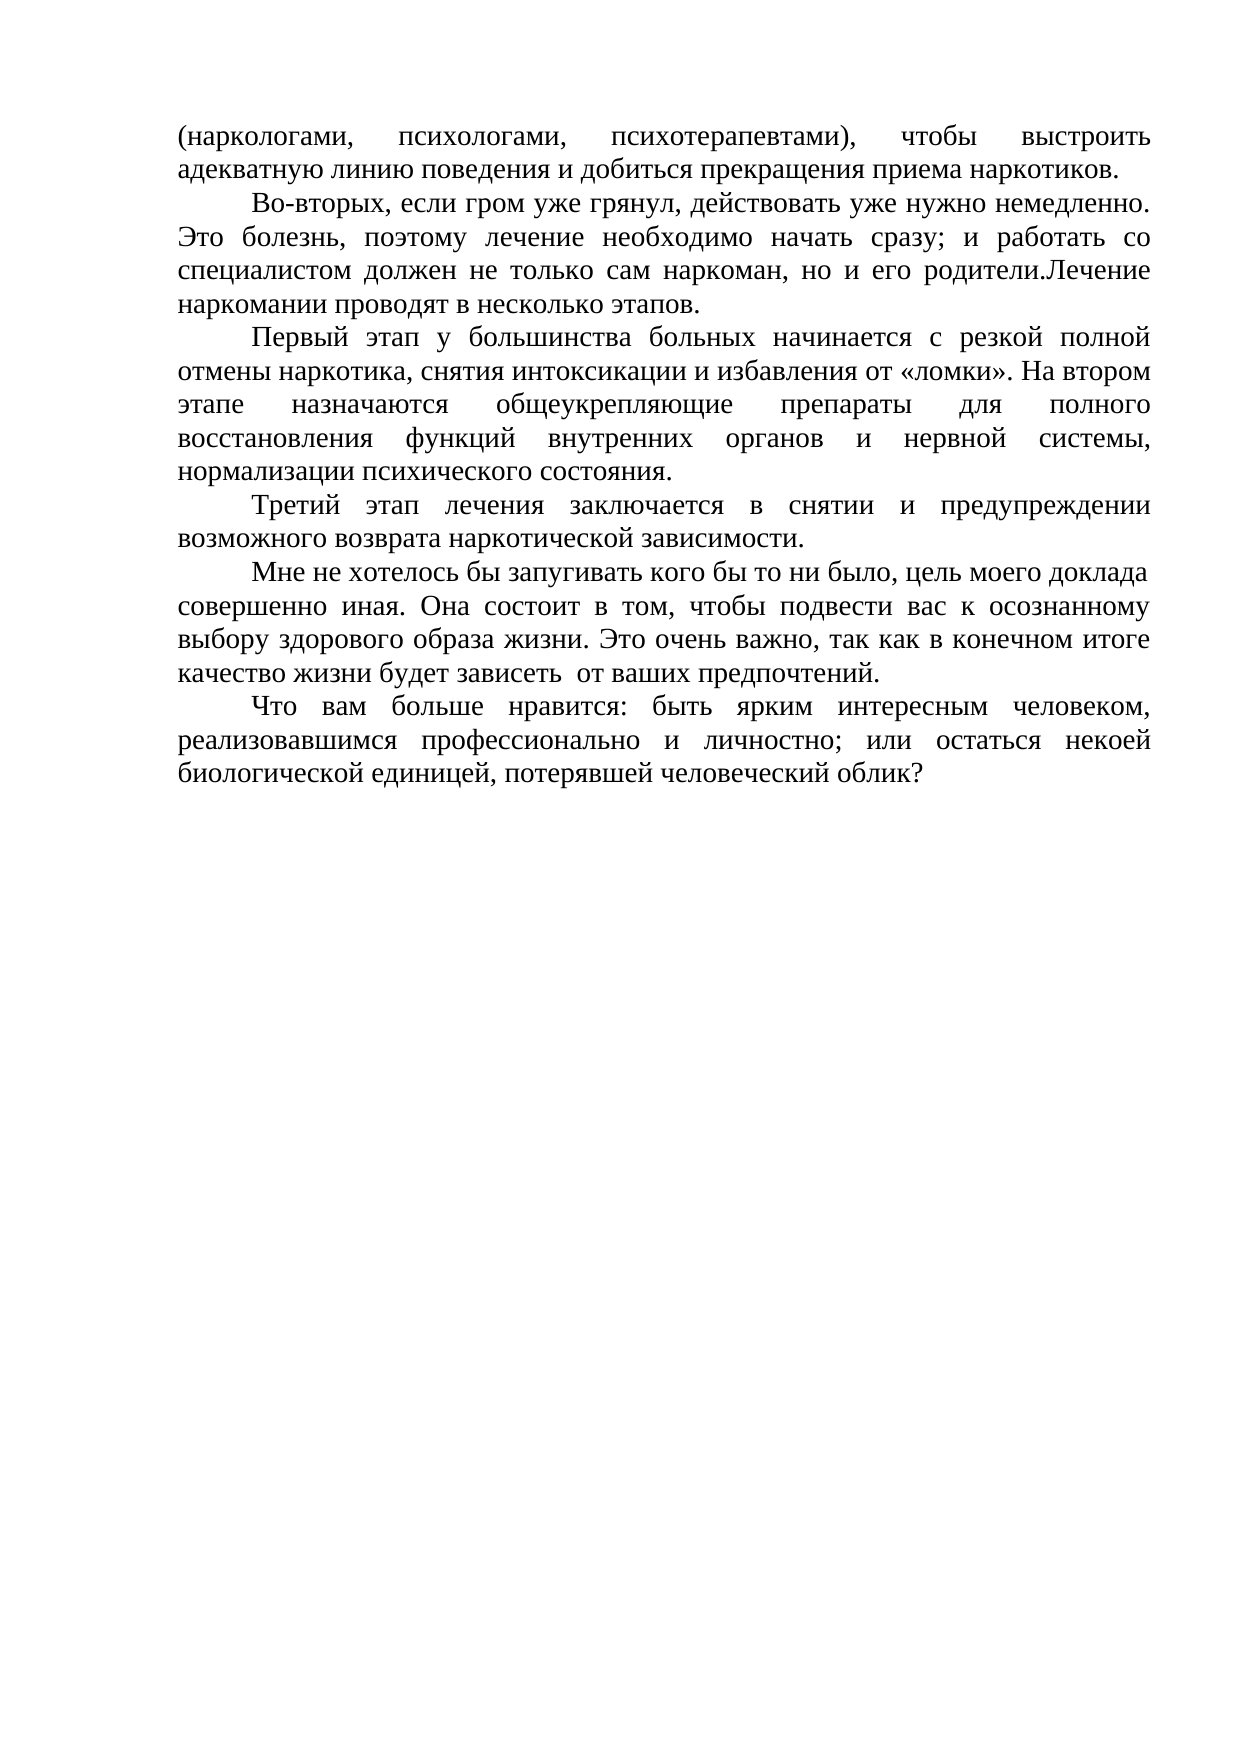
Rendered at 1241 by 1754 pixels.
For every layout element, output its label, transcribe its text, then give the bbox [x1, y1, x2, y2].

text Во-вторых, если гром уже грянул, действовать уже нужно немедленно. Это болезнь, поэтому лечение необходимо начать сразу; и работать со специалистом должен не только сам наркоман, но и его родители.Лечение наркомании проводят в несколько этапов. [177, 185, 1152, 319]
text Первый этап у большинства больных начинается с резкой полной отмены наркотика, снятия интоксикации и избавления от «ломки». На втором этапе назначаются общеукрепляющие препараты для полного восстановления функций внутренних органов и нервной системы, нормализации психического состояния. [177, 319, 1152, 487]
text Мне не хотелось бы запугивать кого бы то ни было, цель моего доклада [177, 554, 1152, 588]
text Третий этап лечения заключается в снятии и предупреждении возможного возврата наркотической зависимости. [177, 487, 1152, 554]
text Что вам больше нравится: быть ярким интересным человеком, реализовавшимся профессионально и личностно; или остаться некоей биологической единицей, потерявшей человеческий облик? [177, 688, 1152, 789]
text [177, 118, 1152, 185]
text совершенно иная. Она состоит в том, чтобы подвести вас к осознанному выбору здорового образа жизни. Это очень важно, так как в конечном итоге качество жизни будет зависеть от ваших предпочтений. [177, 588, 1152, 688]
